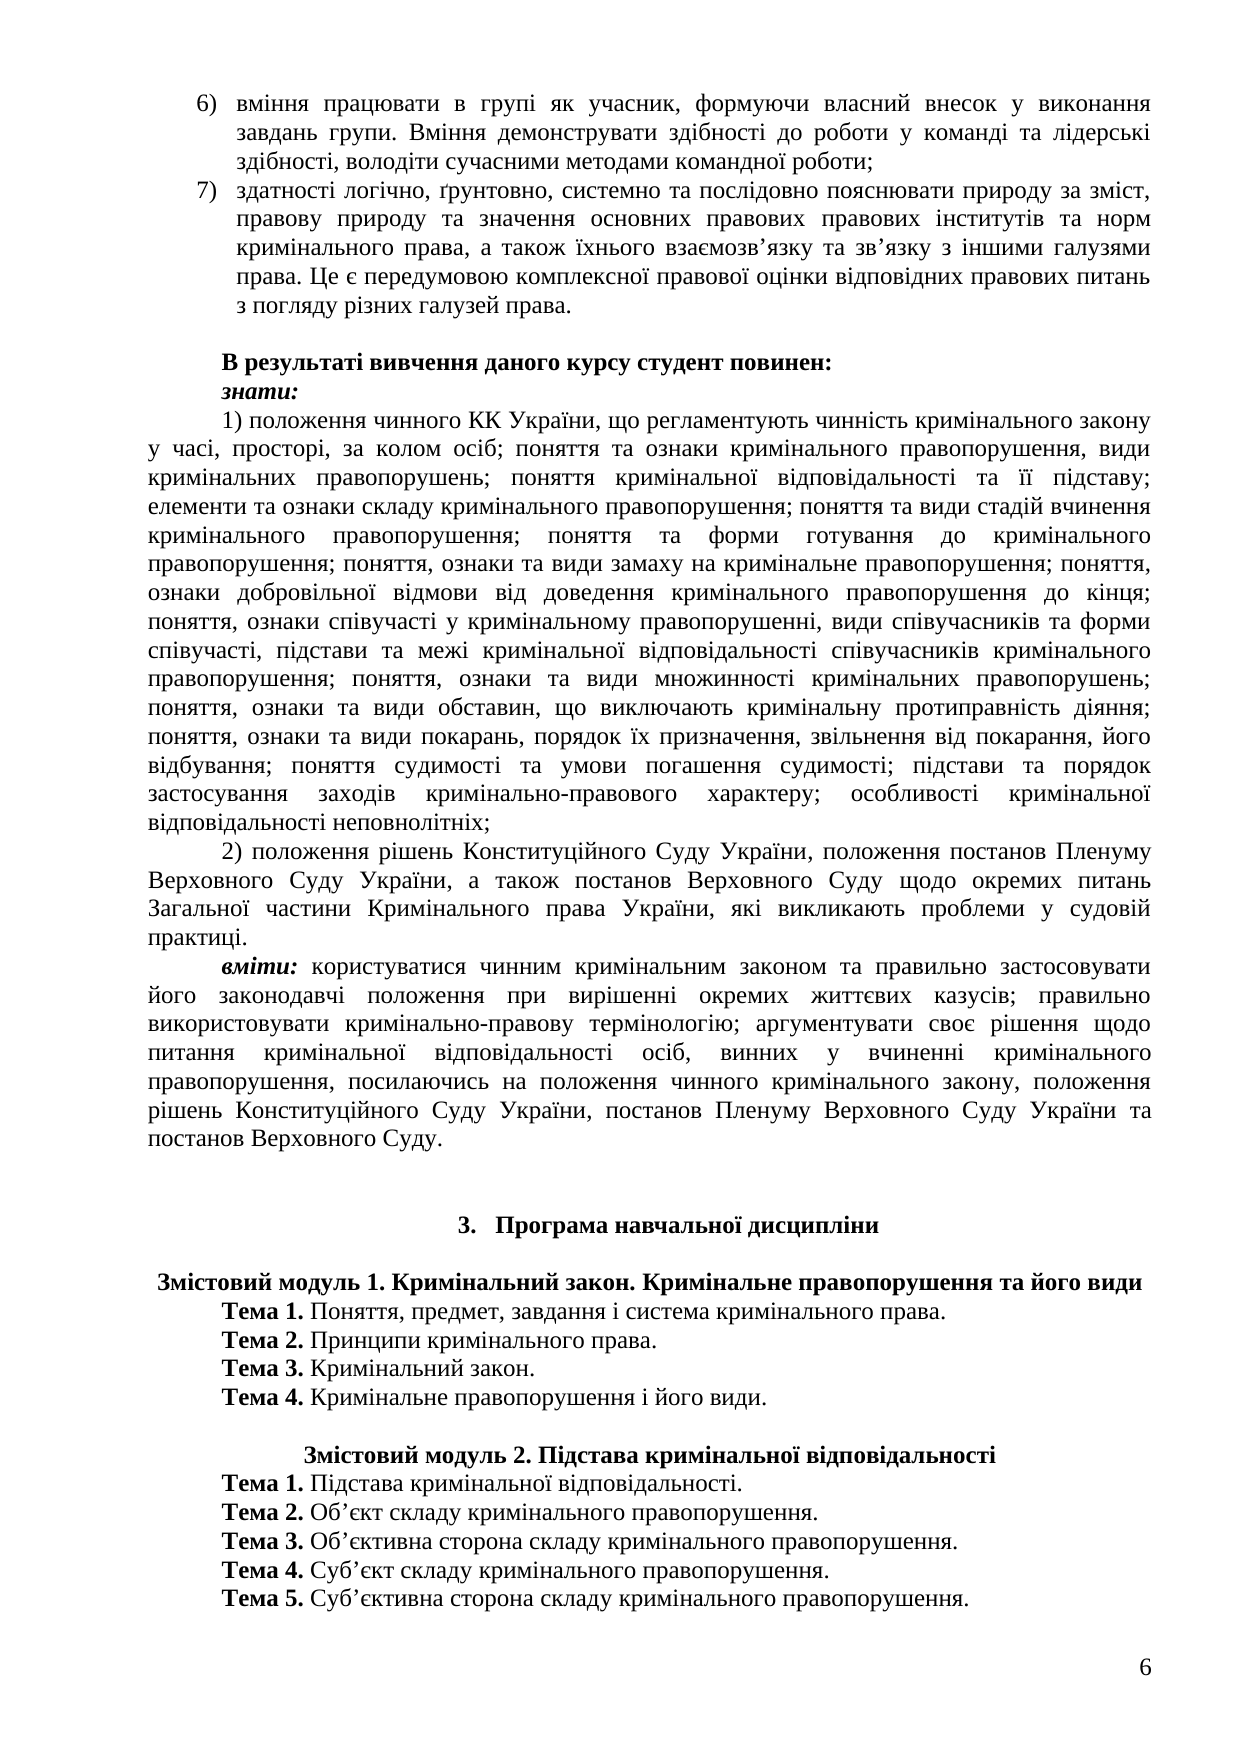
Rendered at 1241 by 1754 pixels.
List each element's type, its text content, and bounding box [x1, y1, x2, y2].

subtitle Програма навчальної дисципліни [185, 1210, 1152, 1238]
text Тема 2. Об’єкт складу кримінального правопорушення. [148, 1497, 1152, 1526]
text Тема 1. Поняття, предмет, завдання і система кримінального права. [148, 1296, 1152, 1325]
text Тема 2. Принципи кримінального права. [148, 1325, 1152, 1353]
text 2) положення рішень Конституційного Суду України, положення постанов Пленуму Верховного Суду України, а також постанов Верховного Суду щодо окремих питань Загальної частини Кримінального права України, які викликають проблеми у судовій практиці. [148, 836, 1152, 951]
text Тема 4. Суб’єкт складу кримінального правопорушення. [148, 1555, 1152, 1583]
text Тема 3. Кримінальний закон. [148, 1353, 1152, 1382]
list вміння працювати в групі як учасник, формуючи власний внесок у виконання завдань групи. Вміння демонструвати здібності до роботи у команді та лідерські здібності, володіти сучасними методами командної роботи; [196, 88, 1152, 175]
text Змістовий модуль 1. Кримінальний закон. Кримінальне правопорушення та його види [148, 1267, 1152, 1296]
list здатності логічно, ґрунтовно, системно та послідовно пояснювати природу за зміст, правову природу та значення основних правових правових інститутів та норм кримінального права, а також їхнього взаємозв’язку та зв’язку з іншими галузями права. Це є передумовою комплексної правової оцінки відповідних правових питань з погляду різних галузей права. [196, 175, 1152, 318]
text Тема 1. Підстава кримінальної відповідальності. [148, 1468, 1152, 1497]
text 1) положення чинного КК України, що регламентують чинність кримінального закону у часі, просторі, за колом осіб; поняття та ознаки кримінального правопорушення, види кримінальних правопорушень; поняття кримінальної відповідальності та її підставу; елементи та ознаки складу кримінального правопорушення; поняття та види стадій вчинення кримінального правопорушення; поняття та форми готування до кримінального правопорушення; поняття, ознаки та види замаху на кримінальне правопорушення; поняття, ознаки добровільної відмови від доведення кримінального правопорушення до кінця; поняття, ознаки співучасті у кримінальному правопорушенні, види співучасників та форми співучасті, підстави та межі кримінальної відповідальності співучасників кримінального правопорушення; поняття, ознаки та види множинності кримінальних правопорушень; поняття, ознаки та види обставин, що виключають кримінальну протиправність діяння; поняття, ознаки та види покарань, порядок їх призначення, звільнення від покарання, його відбування; поняття судимості та умови погашення судимості; підстави та порядок застосування заходів кримінально-правового характеру; особливості кримінальної відповідальності неповнолітніх; [148, 405, 1152, 836]
text знати: [148, 376, 1152, 405]
text Тема 4. Кримінальне правопорушення і його види. [148, 1382, 1152, 1411]
text Тема 5. Суб’єктивна сторона складу кримінального правопорушення. [148, 1583, 1152, 1612]
text Тема 3. Об’єктивна сторона складу кримінального правопорушення. [148, 1526, 1152, 1555]
text вміти: користуватися чинним кримінальним законом та правильно застосовувати його законодавчі положення при вирішенні окремих життєвих казусів; правильно використовувати кримінально-правову термінологію; аргументувати своє рішення щодо питання кримінальної відповідальності осіб, винних у вчиненні кримінального правопорушення, посилаючись на положення чинного кримінального закону, положення рішень Конституційного Суду України, постанов Пленуму Верховного Суду України та постанов Верховного Суду. [148, 951, 1152, 1152]
text Змістовий модуль 2. Підстава кримінальної відповідальності [148, 1440, 1152, 1468]
text В результаті вивчення даного курсу студент повинен: [148, 347, 1152, 376]
